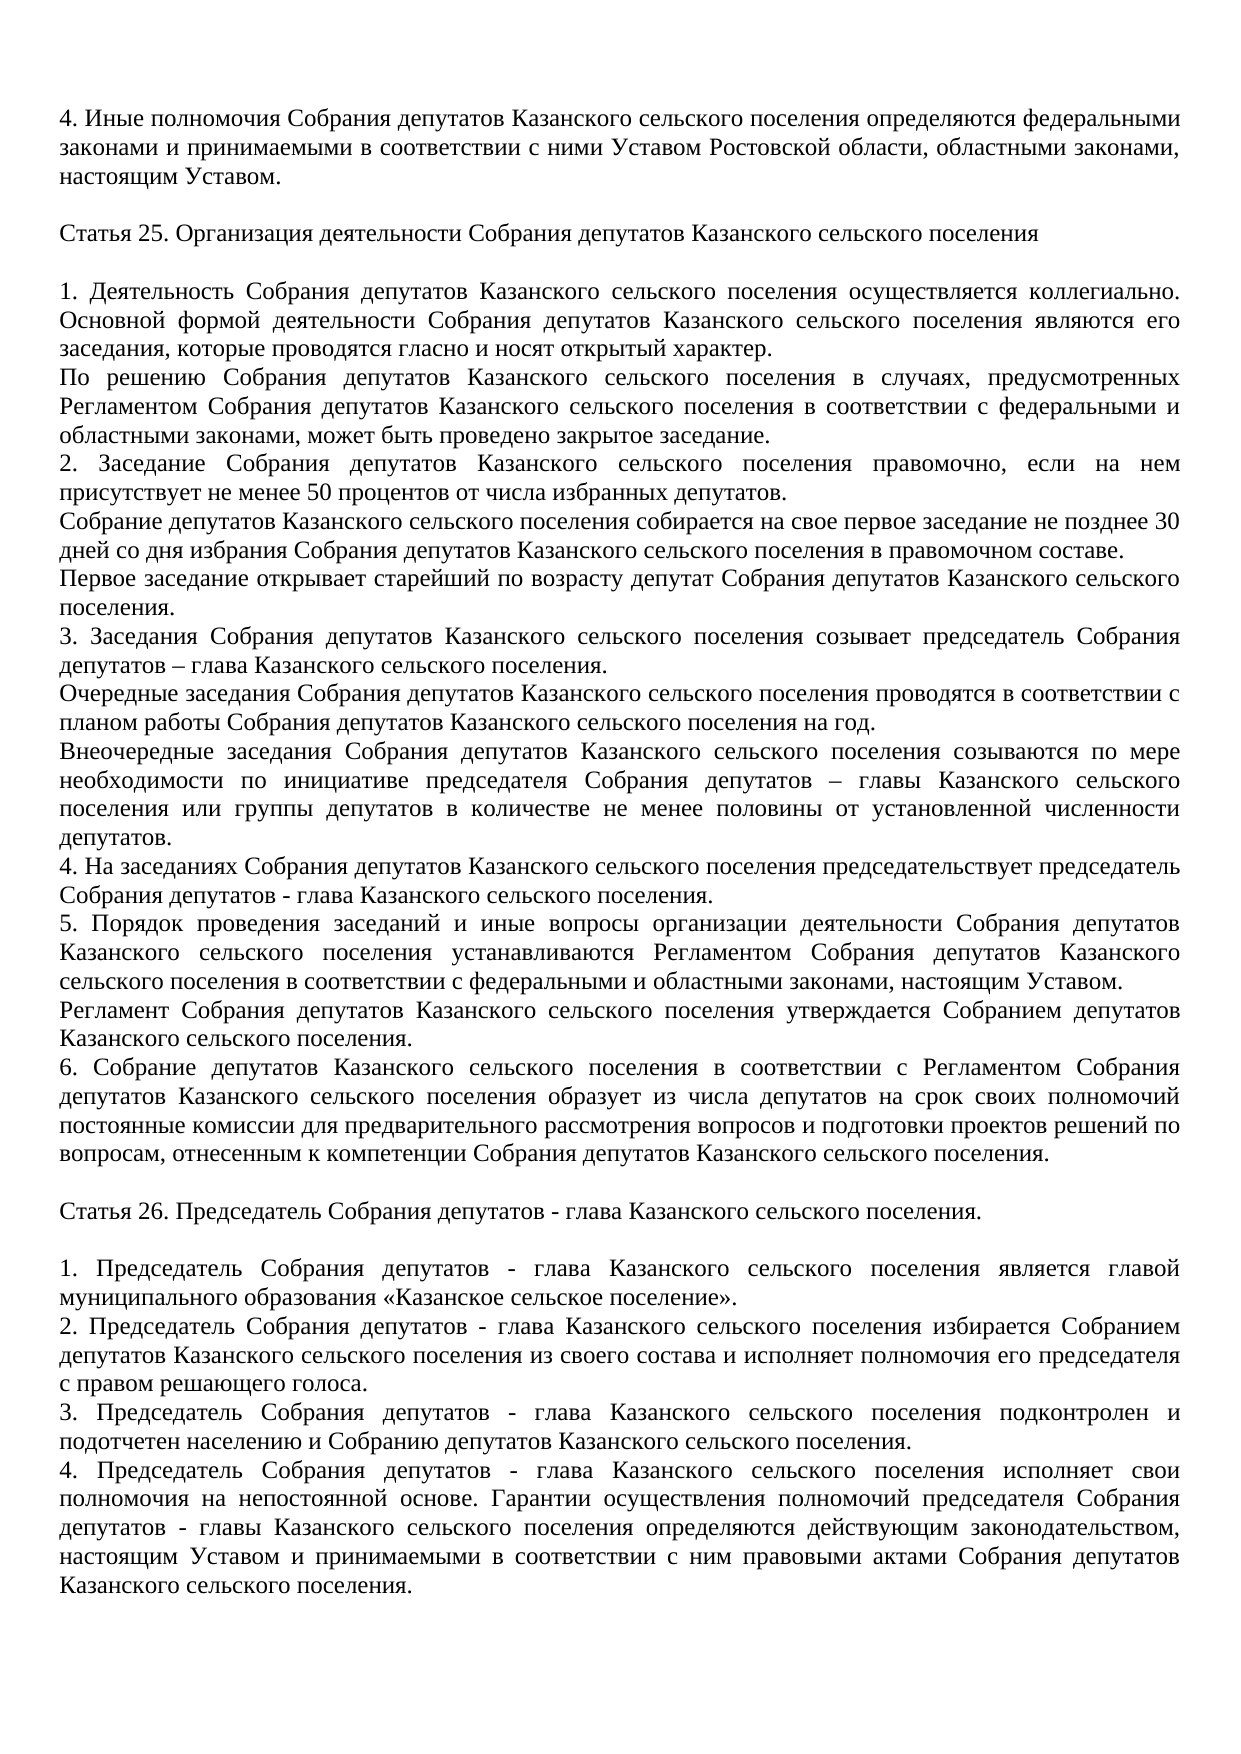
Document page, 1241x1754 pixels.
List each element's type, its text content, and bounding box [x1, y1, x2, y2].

text 1. Деятельность Собрания депутатов Казанского сельского поселения осуществляется коллегиально. Основной формой деятельности Собрания депутатов Казанского сельского поселения являются его заседания, которые проводятся гласно и носят открытый характер. [59, 276, 1181, 362]
text 3. Заседания Собрания депутатов Казанского сельского поселения созывает председатель Собрания депутатов – глава Казанского сельского поселения. [59, 621, 1181, 678]
text По решению Собрания депутатов Казанского сельского поселения в случаях, предусмотренных Регламентом Собрания депутатов Казанского сельского поселения в соответствии с федеральными и областными законами, может быть проведено закрытое заседание. [59, 362, 1181, 448]
text Первое заседание открывает старейший по возрасту депутат Собрания депутатов Казанского сельского поселения. [59, 563, 1181, 621]
text Статья 25. Организация деятельности Собрания депутатов Казанского сельского поселения [59, 218, 1181, 247]
text 1. Председатель Собрания депутатов - глава Казанского сельского поселения является главой муниципального образования «Казанское сельское поселение». [59, 1253, 1181, 1311]
text Собрание депутатов Казанского сельского поселения собирается на свое первое заседание не позднее 30 дней со дня избрания Собрания депутатов Казанского сельского поселения в правомочном составе. [59, 506, 1181, 563]
text 4. Иные полномочия Собрания депутатов Казанского сельского поселения определяются федеральными законами и принимаемыми в соответствии с ними Уставом Ростовской области, областными законами, настоящим Уставом. [59, 103, 1181, 190]
text 3. Председатель Собрания депутатов - глава Казанского сельского поселения подконтролен и подотчетен населению и Собранию депутатов Казанского сельского поселения. [59, 1397, 1181, 1455]
text 5. Порядок проведения заседаний и иные вопросы организации деятельности Собрания депутатов Казанского сельского поселения устанавливаются Регламентом Собрания депутатов Казанского сельского поселения в соответствии с федеральными и областными законами, настоящим Уставом. [59, 908, 1181, 995]
text Регламент Собрания депутатов Казанского сельского поселения утверждается Собранием депутатов Казанского сельского поселения. [59, 995, 1181, 1052]
text 2. Председатель Собрания депутатов - глава Казанского сельского поселения избирается Собранием депутатов Казанского сельского поселения из своего состава и исполняет полномочия его председателя с правом решающего голоса. [59, 1311, 1181, 1397]
text Очередные заседания Собрания депутатов Казанского сельского поселения проводятся в соответствии с планом работы Собрания депутатов Казанского сельского поселения на год. [59, 678, 1181, 736]
text Внеочередные заседания Собрания депутатов Казанского сельского поселения созываются по мере необходимости по инициативе председателя Собрания депутатов – главы Казанского сельского поселения или группы депутатов в количестве не менее половины от установленной численности депутатов. [59, 736, 1181, 851]
text 2. Заседание Собрания депутатов Казанского сельского поселения правомочно, если на нем присутствует не менее 50 процентов от числа избранных депутатов. [59, 448, 1181, 506]
text 4. Председатель Собрания депутатов - глава Казанского сельского поселения исполняет свои полномочия на непостоянной основе. Гарантии осуществления полномочий председателя Собрания депутатов - главы Казанского сельского поселения определяются действующим законодательством, настоящим Уставом и принимаемыми в соответствии с ним правовыми актами Собрания депутатов Казанского сельского поселения. [59, 1455, 1181, 1598]
text 6. Собрание депутатов Казанского сельского поселения в соответствии с Регламентом Собрания депутатов Казанского сельского поселения образует из числа депутатов на срок своих полномочий постоянные комиссии для предварительного рассмотрения вопросов и подготовки проектов решений по вопросам, отнесенным к компетенции Собрания депутатов Казанского сельского поселения. [59, 1052, 1181, 1167]
text Статья 26. Председатель Собрания депутатов - глава Казанского сельского поселения. [59, 1196, 1181, 1225]
text 4. На заседаниях Собрания депутатов Казанского сельского поселения председательствует председатель Собрания депутатов - глава Казанского сельского поселения. [59, 851, 1181, 908]
